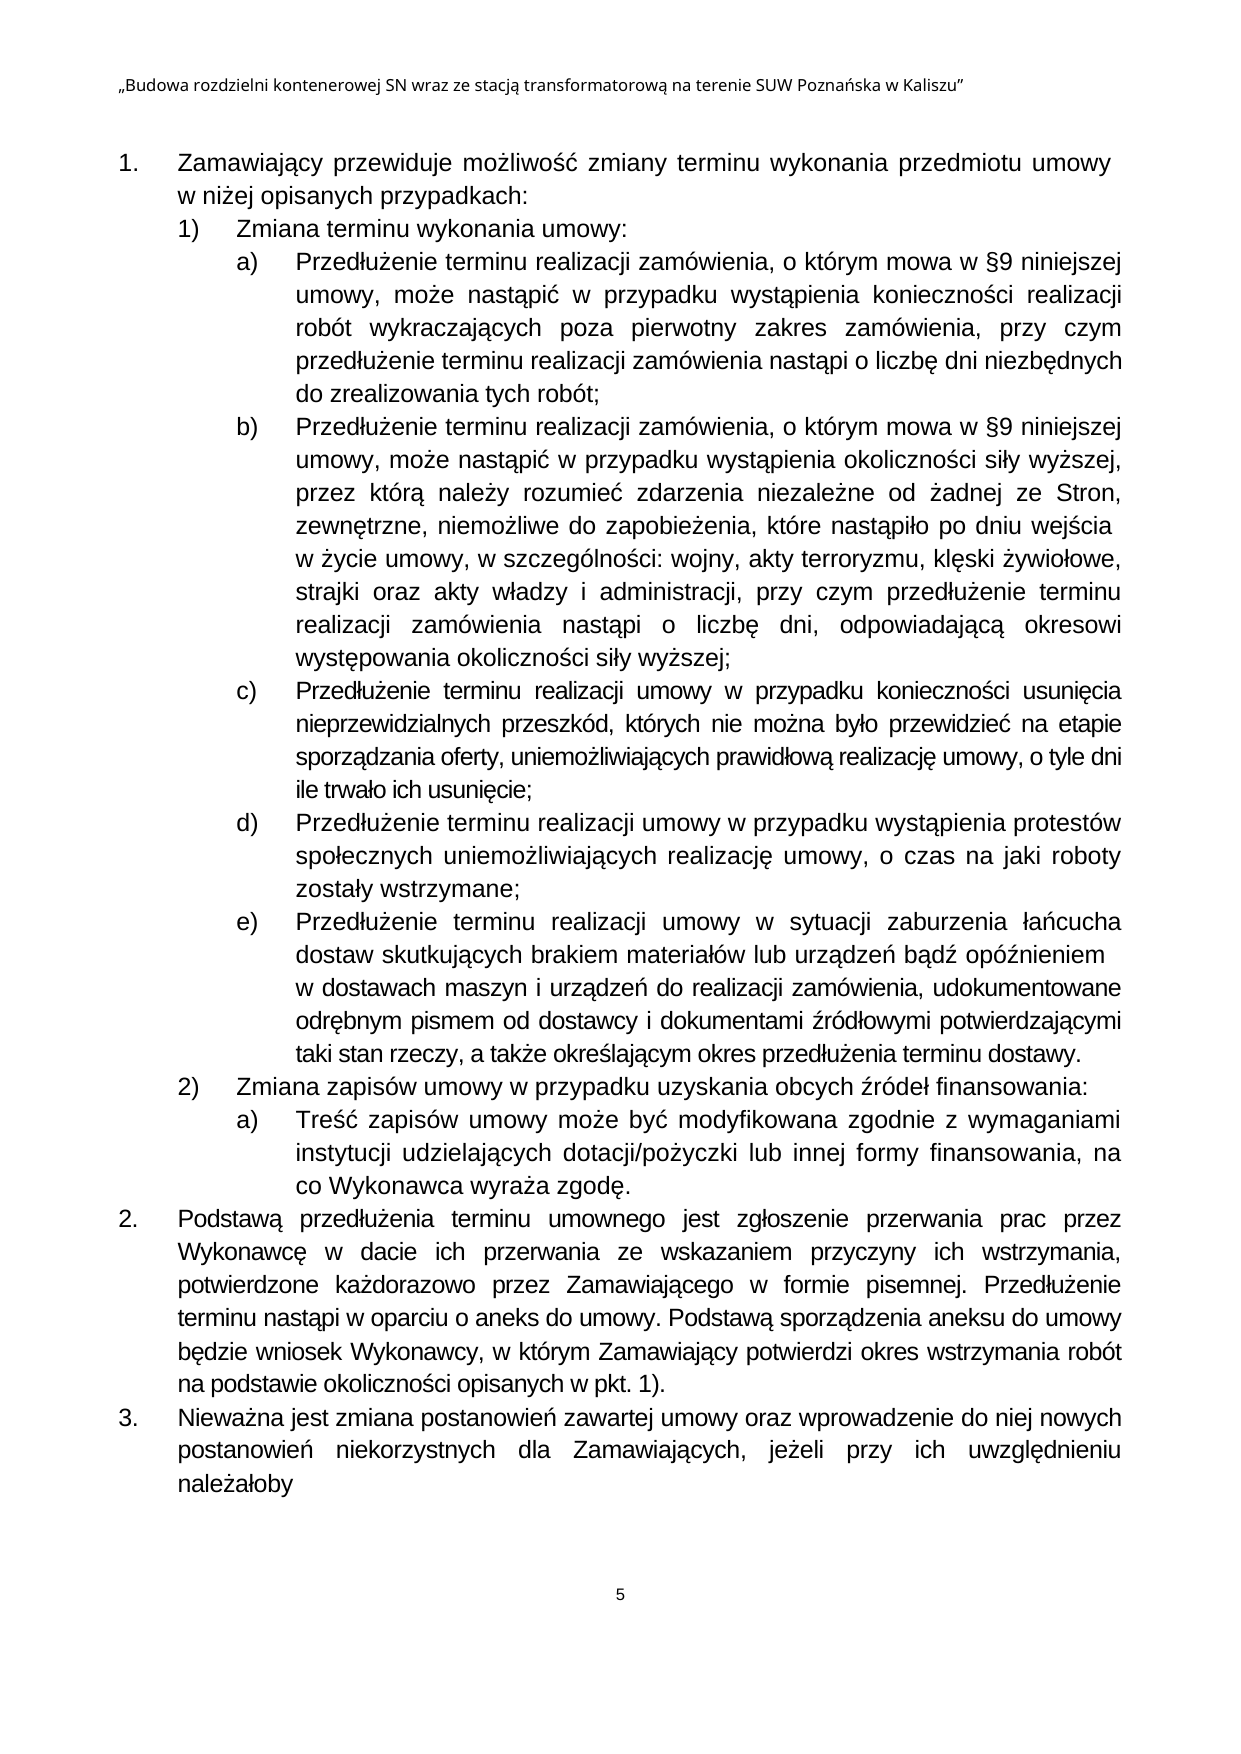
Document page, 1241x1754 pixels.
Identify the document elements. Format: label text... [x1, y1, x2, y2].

list Przedłużenie terminu realizacji umowy w przypadku wystąpienia protestów społecznych uniemożliwiających realizację umowy, o czas na jaki roboty zostały wstrzymane; [236, 808, 1122, 903]
list Zmiana terminu wykonania umowy: [177, 214, 1122, 242]
list Przedłużenie terminu realizacji zamówienia, o którym mowa w §9 niniejszej umowy, może nastąpić w przypadku wystąpienia okoliczności siły wyższej, przez którą należy rozumieć zdarzenia niezależne od żadnej ze Stron, zewnętrzne, niemożliwe do zapobieżenia, które nastąpiło po dniu wejścia w życie umowy, w szczególności: wojny, akty terroryzmu, klęski żywiołowe, strajki oraz akty władzy i administracji, przy czym przedłużenie terminu realizacji zamówienia nastąpi o liczbę dni, odpowiadającą okresowi występowania okoliczności siły wyższej; [236, 412, 1122, 672]
text a) Treść zapisów umowy może być modyfikowana zgodnie z wymaganiami instytucji udzielających dotacji/pożyczki lub innej formy finansowania, na co Wykonawca wyraża zgodę. [236, 1105, 1122, 1200]
list Przedłużenie terminu realizacji umowy w sytuacji zaburzenia łańcucha dostaw skutkujących brakiem materiałów lub urządzeń bądź opóźnieniem w dostawach maszyn i urządzeń do realizacji zamówienia, udokumentowane odrębnym pismem od dostawcy i dokumentami źródłowymi potwierdzającymi taki stan rzeczy, a także określającym okres przedłużenia terminu dostawy. [236, 907, 1122, 1068]
list Nieważna jest zmiana postanowień zawartej umowy oraz wprowadzenie do niej nowych postanowień niekorzystnych dla Zamawiających, jeżeli przy ich uwzględnieniu należałoby [118, 1402, 1122, 1497]
list Zamawiający przewiduje możliwość zmiany terminu wykonania przedmiotu umowy w niżej opisanych przypadkach: [118, 148, 1122, 209]
list Przedłużenie terminu realizacji umowy w przypadku konieczności usunięcia nieprzewidzialnych przeszkód, których nie można było przewidzieć na etapie sporządzania oferty, uniemożliwiających prawidłową realizację umowy, o tyle dni ile trwało ich usunięcie; [236, 676, 1122, 804]
list Zmiana zapisów umowy w przypadku uzyskania obcych źródeł finansowania: [177, 1072, 1122, 1101]
list Przedłużenie terminu realizacji zamówienia, o którym mowa w §9 niniejszej umowy, może nastąpić w przypadku wystąpienia konieczności realizacji robót wykraczających poza pierwotny zakres zamówienia, przy czym przedłużenie terminu realizacji zamówienia nastąpi o liczbę dni niezbędnych do zrealizowania tych robót; [236, 247, 1122, 408]
list Podstawą przedłużenia terminu umownego jest zgłoszenie przerwania prac przez Wykonawcę w dacie ich przerwania ze wskazaniem przyczyny ich wstrzymania, potwierdzone każdorazowo przez Zamawiającego w formie pisemnej. Przedłużenie terminu nastąpi w oparciu o aneks do umowy. Podstawą sporządzenia aneksu do umowy będzie wniosek Wykonawcy, w którym Zamawiający potwierdzi okres wstrzymania robót na podstawie okoliczności opisanych w pkt. 1). [118, 1204, 1122, 1398]
